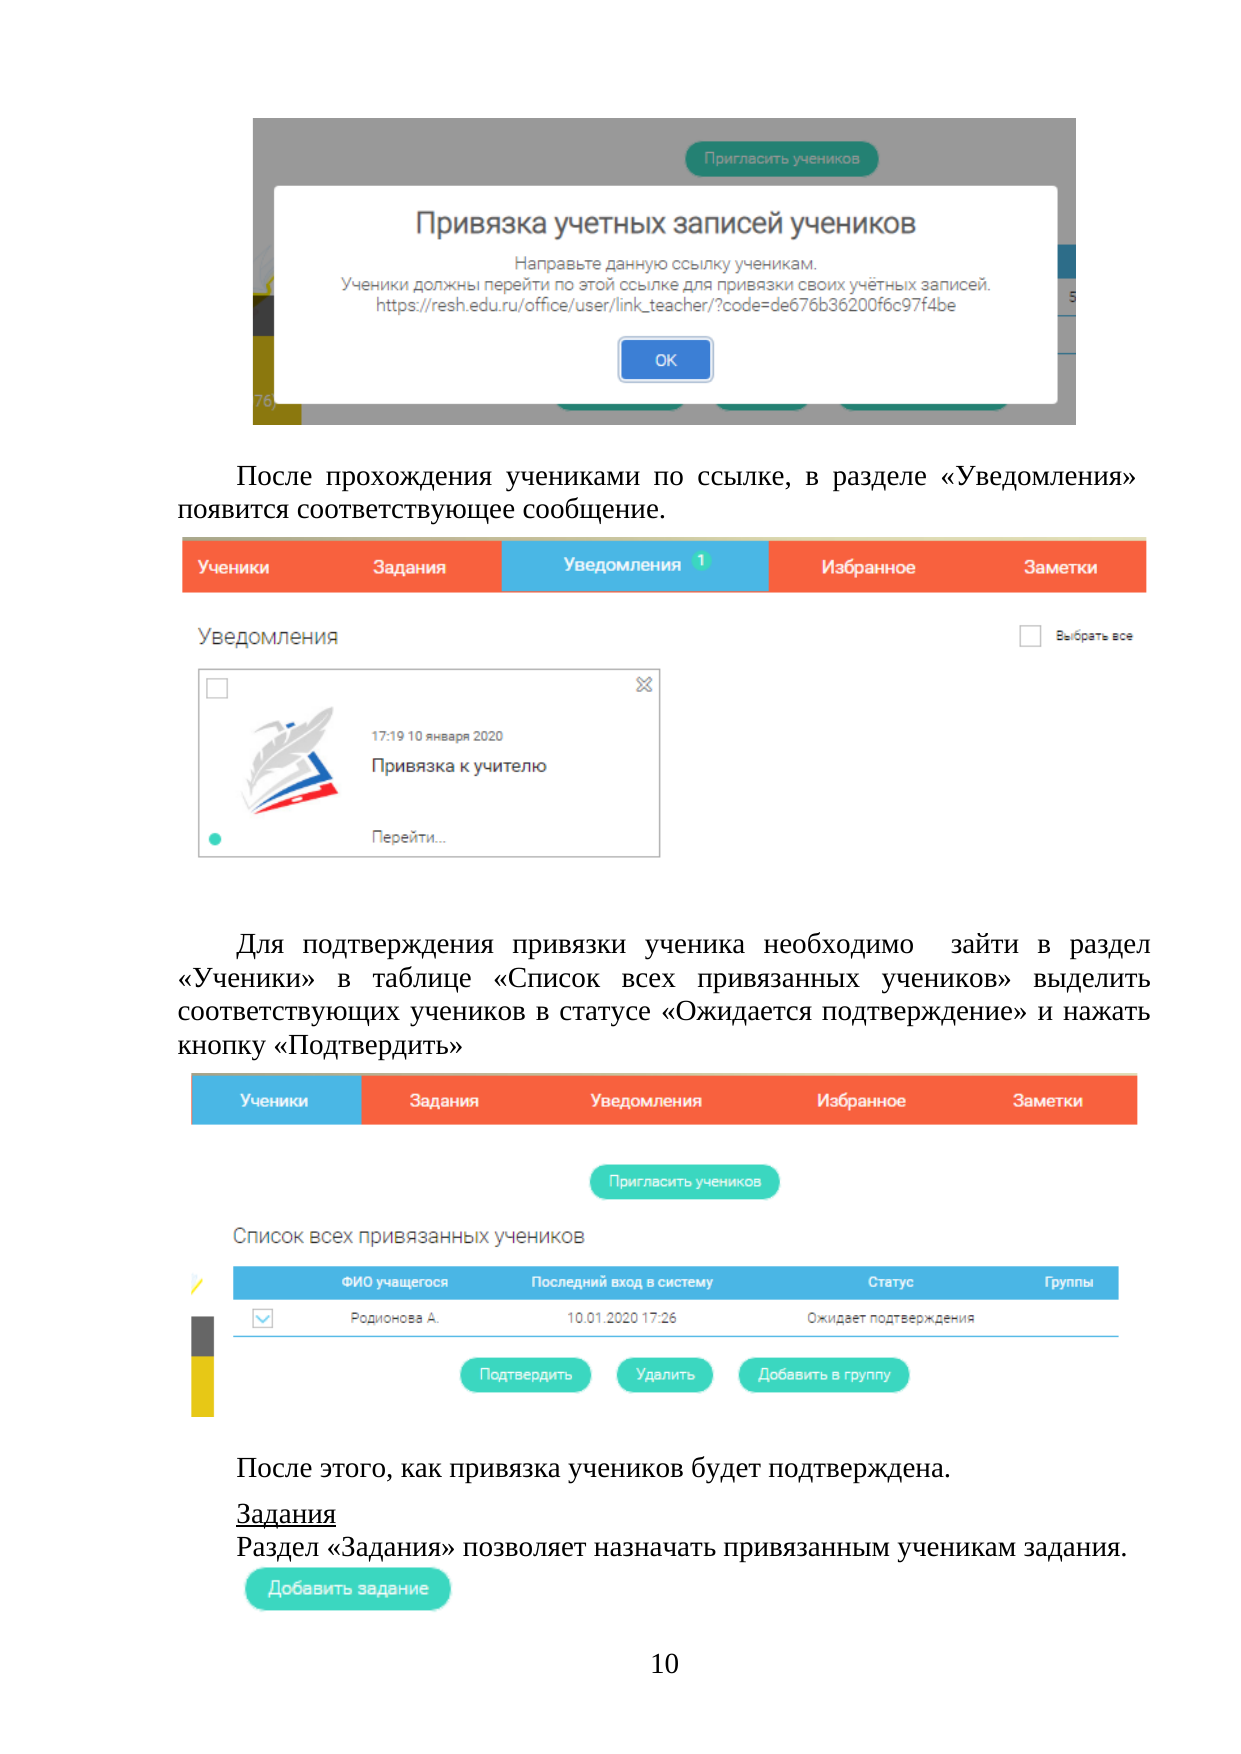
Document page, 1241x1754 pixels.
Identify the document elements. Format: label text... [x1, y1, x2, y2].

picture [182, 537, 1147, 927]
text После этого, как привязка учеников будет подтверждена. [177, 1450, 1152, 1483]
text Задания [177, 1496, 1152, 1529]
text Раздел «Задания» позволяет назначать привязанным ученикам задания. [177, 1529, 1152, 1563]
picture [236, 1563, 459, 1617]
picture [191, 1073, 1138, 1417]
text Для подтверждения привязки ученика необходимо зайти в раздел «Ученики» в таблице «Список всех привязанных учеников» выделить соответствующих учеников в статусе «Ожидается подтверждение» и нажать кнопку «Подтвердить» [177, 926, 1152, 1061]
picture [252, 118, 1076, 425]
text После прохождения учениками по ссылке, в разделе «Уведомления» появится соответствующее сообщение. [177, 458, 1152, 525]
